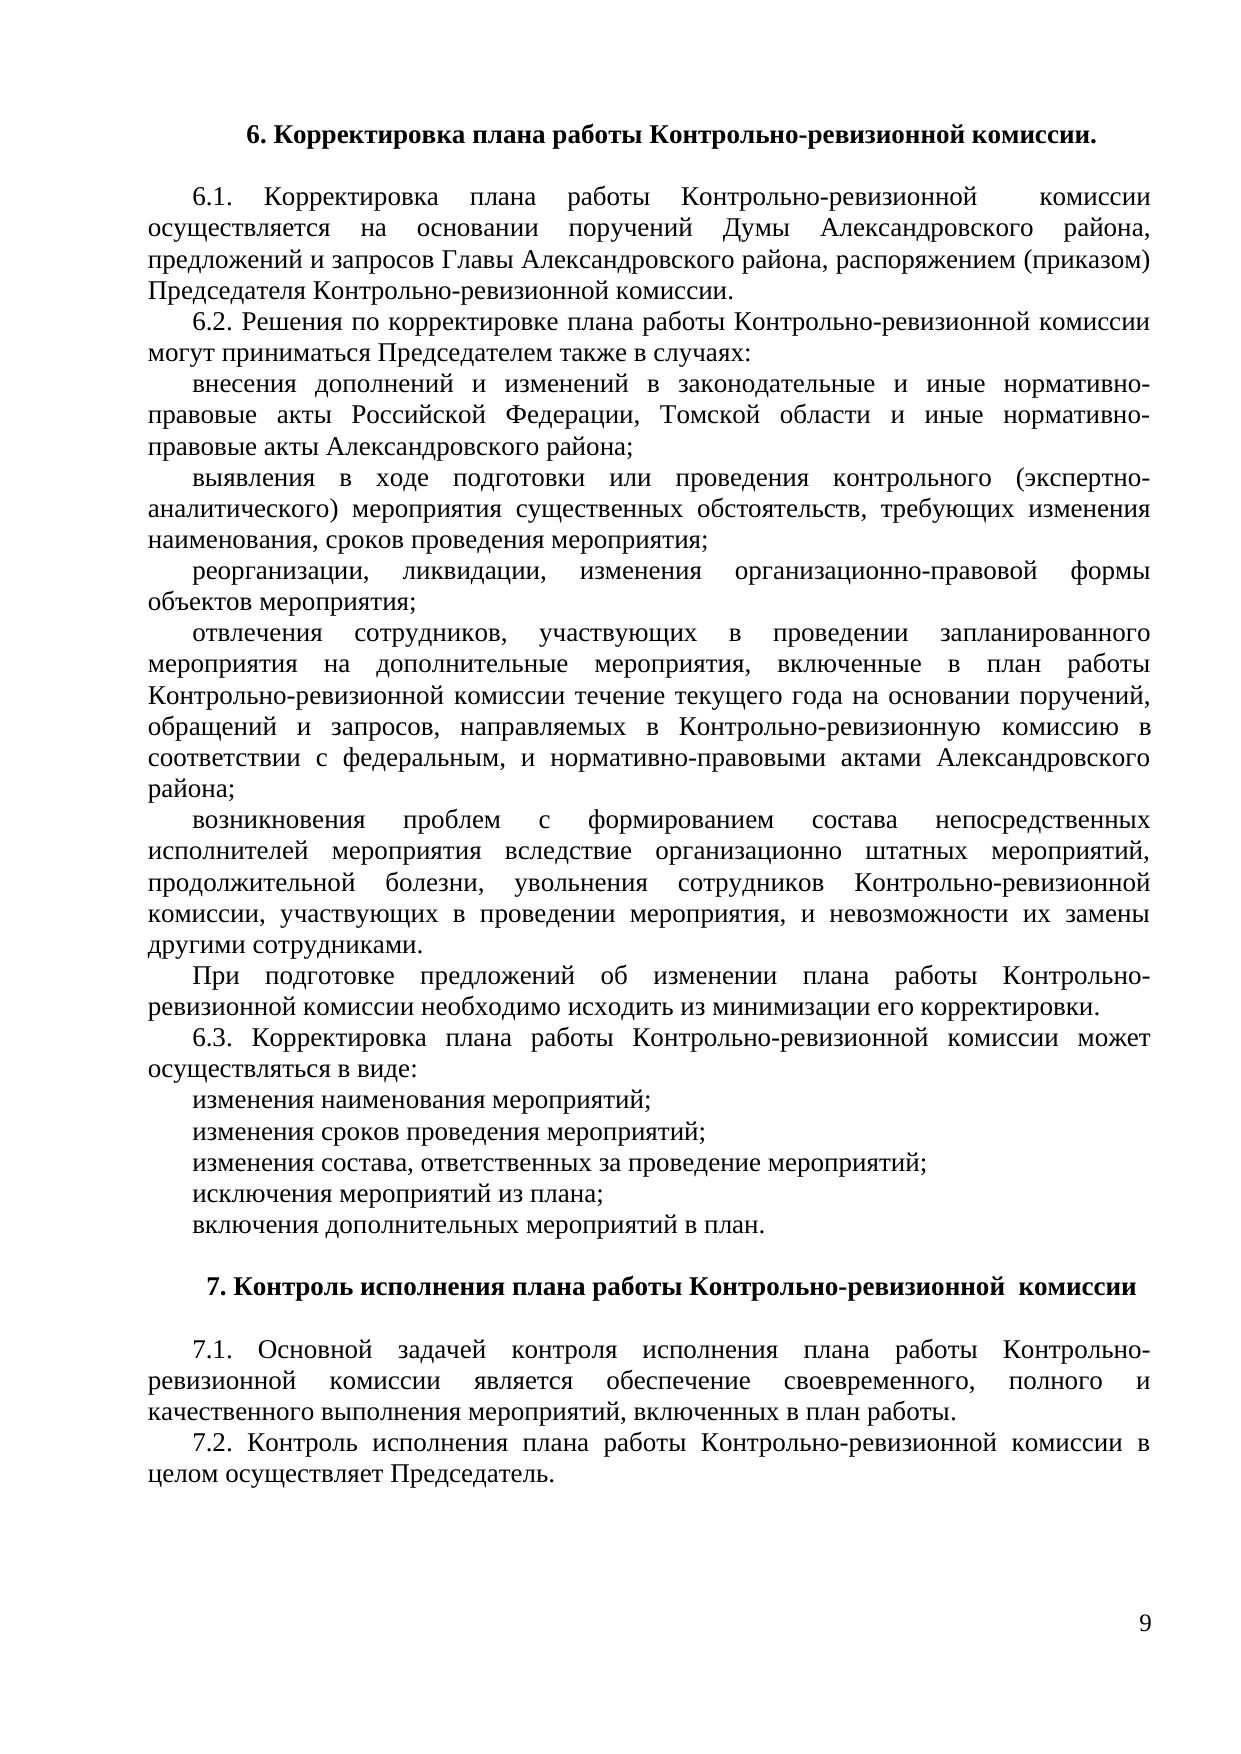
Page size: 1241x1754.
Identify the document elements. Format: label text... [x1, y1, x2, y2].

text реорганизации, ликвидации, изменения организационно-правовой формы объектов мероприятия; [148, 554, 1152, 616]
text 6.1. Корректировка плана работы Контрольно-ревизионной комиссии осуществляется на основании поручений Думы Александровского района, предложений и запросов Главы Александровского района, распоряжением (приказом) Председателя Контрольно-ревизионной комиссии. [148, 180, 1152, 305]
text внесения дополнений и изменений в законодательные и иные нормативно-правовые акты Российской Федерации, Томской области и иные нормативно-правовые акты Александровского района; [148, 367, 1152, 461]
text 7. Контроль исполнения плана работы Контрольно-ревизионной комиссии [148, 1271, 1152, 1302]
text 7.2. Контроль исполнения плана работы Контрольно-ревизионной комиссии в целом осуществляет Председатель. [148, 1426, 1152, 1488]
text При подготовке предложений об изменении плана работы Контрольно-ревизионной комиссии необходимо исходить из минимизации его корректировки. [148, 959, 1152, 1021]
text изменения сроков проведения мероприятий; [148, 1115, 1152, 1146]
text 6. Корректировка плана работы Контрольно-ревизионной комиссии. [148, 118, 1152, 149]
text выявления в ходе подготовки или проведения контрольного (экспертно-аналитического) мероприятия существенных обстоятельств, требующих изменения наименования, сроков проведения мероприятия; [148, 461, 1152, 554]
text изменения наименования мероприятий; [148, 1084, 1152, 1115]
text возникновения проблем с формированием состава непосредственных исполнителей мероприятия вследствие организационно штатных мероприятий, продолжительной болезни, увольнения сотрудников Контрольно-ревизионной комиссии, участвующих в проведении мероприятия, и невозможности их замены другими сотрудниками. [148, 803, 1152, 959]
text отвлечения сотрудников, участвующих в проведении запланированного мероприятия на дополнительные мероприятия, включенные в план работы Контрольно-ревизионной комиссии течение текущего года на основании поручений, обращений и запросов, направляемых в Контрольно-ревизионную комиссию в соответствии с федеральным, и нормативно-правовыми актами Александровского района; [148, 616, 1152, 803]
text исключения мероприятий из плана; [148, 1177, 1152, 1208]
text изменения состава, ответственных за проведение мероприятий; [148, 1146, 1152, 1177]
text 6.2. Решения по корректировке плана работы Контрольно-ревизионной комиссии могут приниматься Председателем также в случаях: [148, 305, 1152, 367]
text 7.1. Основной задачей контроля исполнения плана работы Контрольно-ревизионной комиссии является обеспечение своевременного, полного и качественного выполнения мероприятий, включенных в план работы. [148, 1333, 1152, 1426]
text 6.3. Корректировка плана работы Контрольно-ревизионной комиссии может осуществляться в виде: [148, 1021, 1152, 1084]
text включения дополнительных мероприятий в план. [148, 1208, 1152, 1239]
